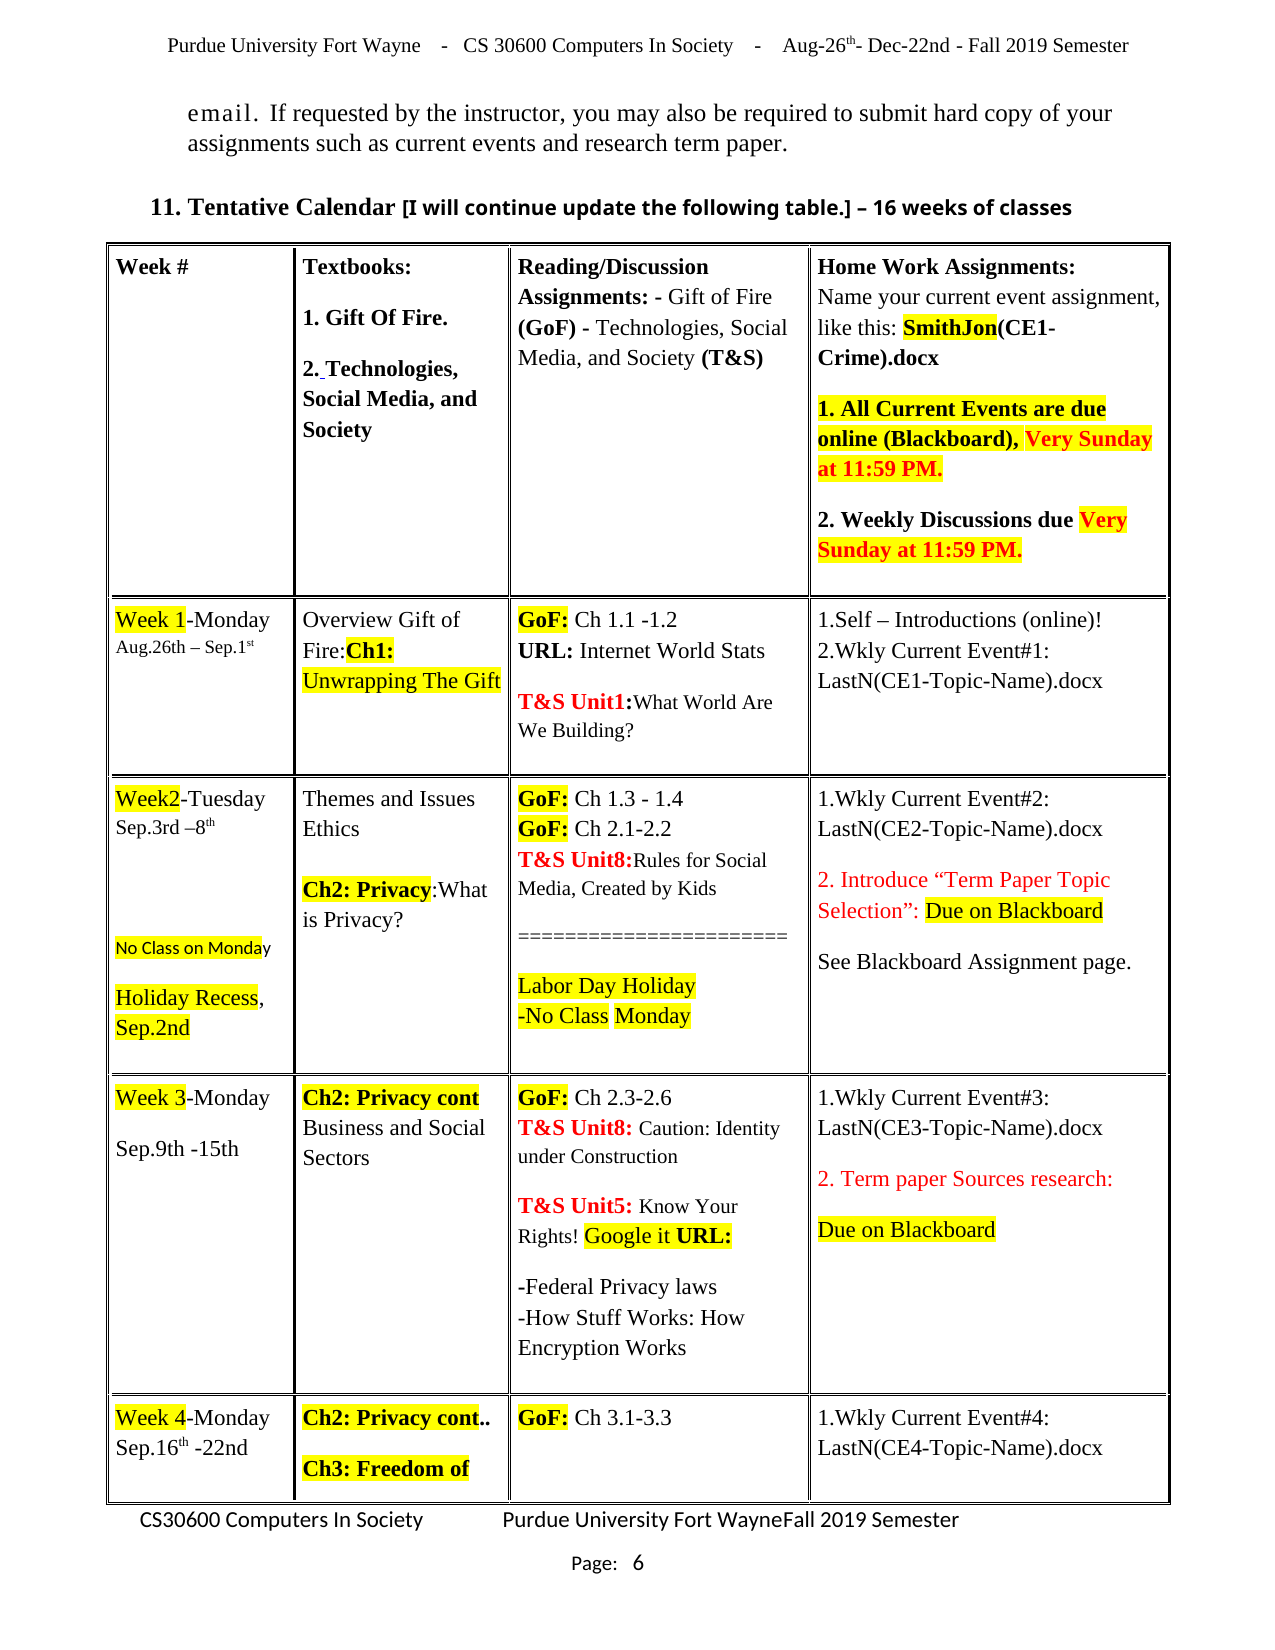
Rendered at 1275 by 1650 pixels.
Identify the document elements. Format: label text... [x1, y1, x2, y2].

table_cell Themes and Issues Ethics Ch2: Privacy:What is Privacy? [296, 778, 508, 1073]
table_cell 1.Self – Introductions (online)! 2.Wkly Current Event#1: LastN(CE1-Topic-Name).docx [811, 595, 1169, 774]
table_cell Ch2: Privacy cont Business and Social Sectors [296, 1076, 508, 1393]
table_cell Overview Gift of Fire:Ch1: Unwrapping The Gift [296, 599, 508, 774]
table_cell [510, 1396, 810, 1501]
text 11. Tentative Calendar [I will continue update the following table.] – 16 weeks of classes [150, 192, 1145, 221]
table_cell 1.Wkly Current Event#3: LastN(CE3-Topic-Name).docx 2. Term paper Sources research: Due on Blackboard [810, 1073, 1169, 1393]
table_cell Week 3-Monday Sep.9th -15th [108, 1073, 294, 1393]
table_cell GoF: Ch 1.3 - 1.4 GoF: Ch 2.1-2.2 T&S Unit8:Rules for Social Media, Created by Kids ======================= Labor Day Holiday -No Class Monday [511, 778, 808, 1073]
table_header Reading/Discussion Assignments: - Gift of Fire (GoF) - Technologies, Social Media, and Society (T&S) [510, 246, 810, 595]
table_cell Week 1-Monday Aug.26th – Sep.1st [109, 595, 293, 774]
table_header Home Work Assignments: Name your current event assignment, like this: SmithJon(CE1-Crime).docx 1. All Current Events are due online (Blackboard), Very Sunday at 11:59 PM. 2. Weekly Discussions due Very Sunday at 11:59 PM. [810, 246, 1168, 595]
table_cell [810, 1393, 1169, 1501]
table_header Textbooks: 1. Gift Of Fire. 2. Technologies, Social Media, and Society [294, 246, 510, 595]
table_cell Week2-Tuesday Sep.3rd –8th No Class on Monday Holiday Recess, Sep.2nd [109, 774, 293, 1073]
table_cell GoF: Ch 2.3-2.6 T&S Unit8: Caution: Identity under Construction T&S Unit5: Know Your Rights! Google it URL: -Federal Privacy laws -How Stuff Works: How Encryption Works [511, 1076, 808, 1393]
table_cell 1.Wkly Current Event#2: LastN(CE2-Topic-Name).docx 2. Introduce “Term Paper Topic Selection”: Due on Blackboard See Blackboard Assignment page. [811, 774, 1169, 1073]
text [187, 98, 1132, 157]
table_cell GoF: Ch 1.1 -1.2 URL: Internet World Stats T&S Unit1:What World Are We Building? [511, 599, 808, 774]
table_header Week # [109, 246, 294, 595]
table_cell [108, 1393, 294, 1501]
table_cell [294, 1396, 510, 1501]
